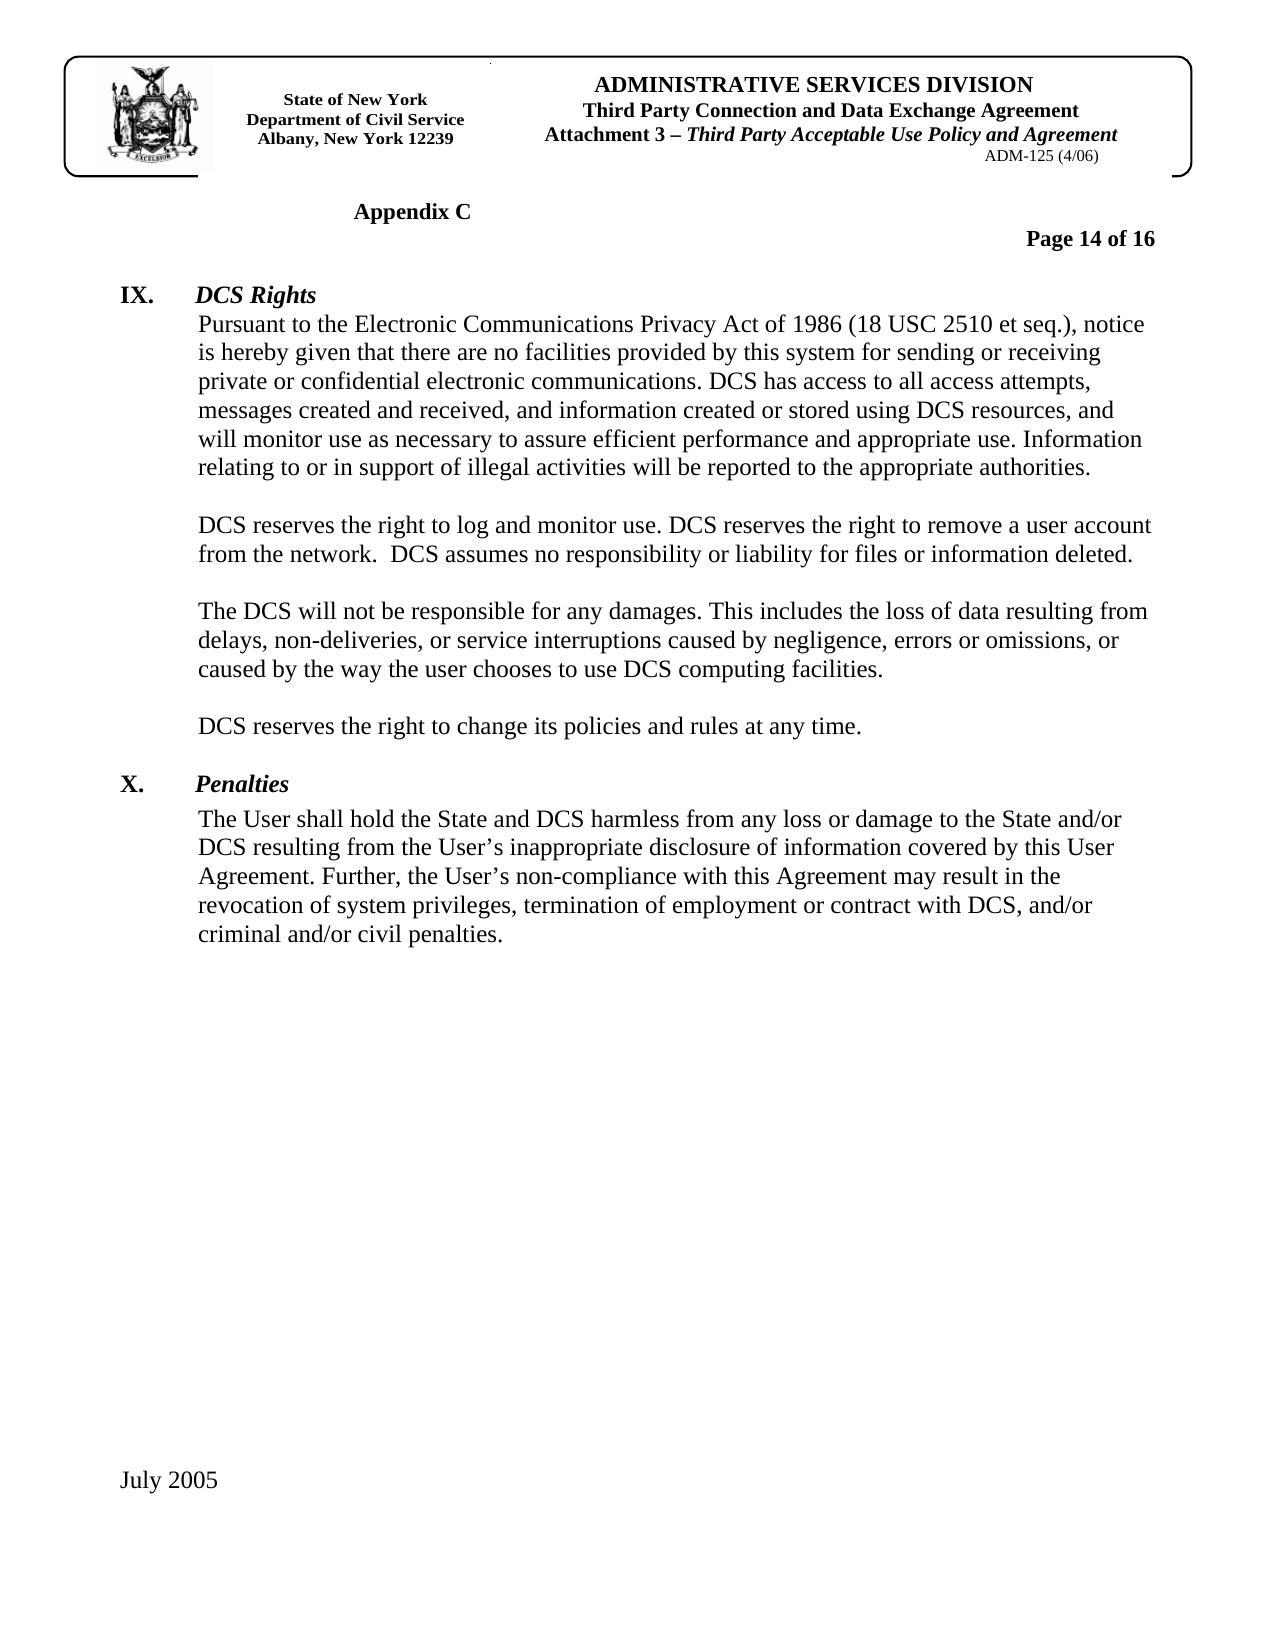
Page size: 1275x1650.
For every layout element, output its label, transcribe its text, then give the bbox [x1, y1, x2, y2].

text DCS reserves the right to log and monitor use. DCS reserves the right to remove a user account from the network. DCS assumes no responsibility or liability for files or information deleted. [198, 510, 1155, 567]
text The DCS will not be responsible for any damages. This includes the loss of data resulting from delays, non-deliveries, or service interruptions caused by negligence, errors or omissions, or caused by the way the user chooses to use DCS computing facilities. [198, 596, 1155, 682]
text X. Penalties [120, 769, 1155, 797]
text July 2005 [120, 1465, 1155, 1494]
text Pursuant to the Electronic Communications Privacy Act of 1986 (18 USC 2510 et seq.), notice is hereby given that there are no facilities provided by this system for sending or receiving private or confidential electronic communications. DCS has access to all access attempts, messages created and received, and information created or stored using DCS resources, and will monitor use as necessary to assure efficient performance and appropriate use. Information relating to or in support of illegal activities will be reported to the appropriate authorities. [198, 309, 1155, 481]
text Page 14 of 16 [120, 225, 1155, 251]
text Appendix C [120, 171, 1155, 225]
text The User shall hold the State and DCS harmless from any loss or damage to the State and/or DCS resulting from the User’s inappropriate disclosure of information covered by this User Agreement. Further, the User’s non-compliance with this Agreement may result in the revocation of system privileges, termination of employment or contract with DCS, and/or criminal and/or civil penalties. [198, 804, 1155, 947]
text IX. DCS Rights [120, 280, 1155, 309]
text DCS reserves the right to change its policies and rules at any time. [198, 711, 1155, 740]
